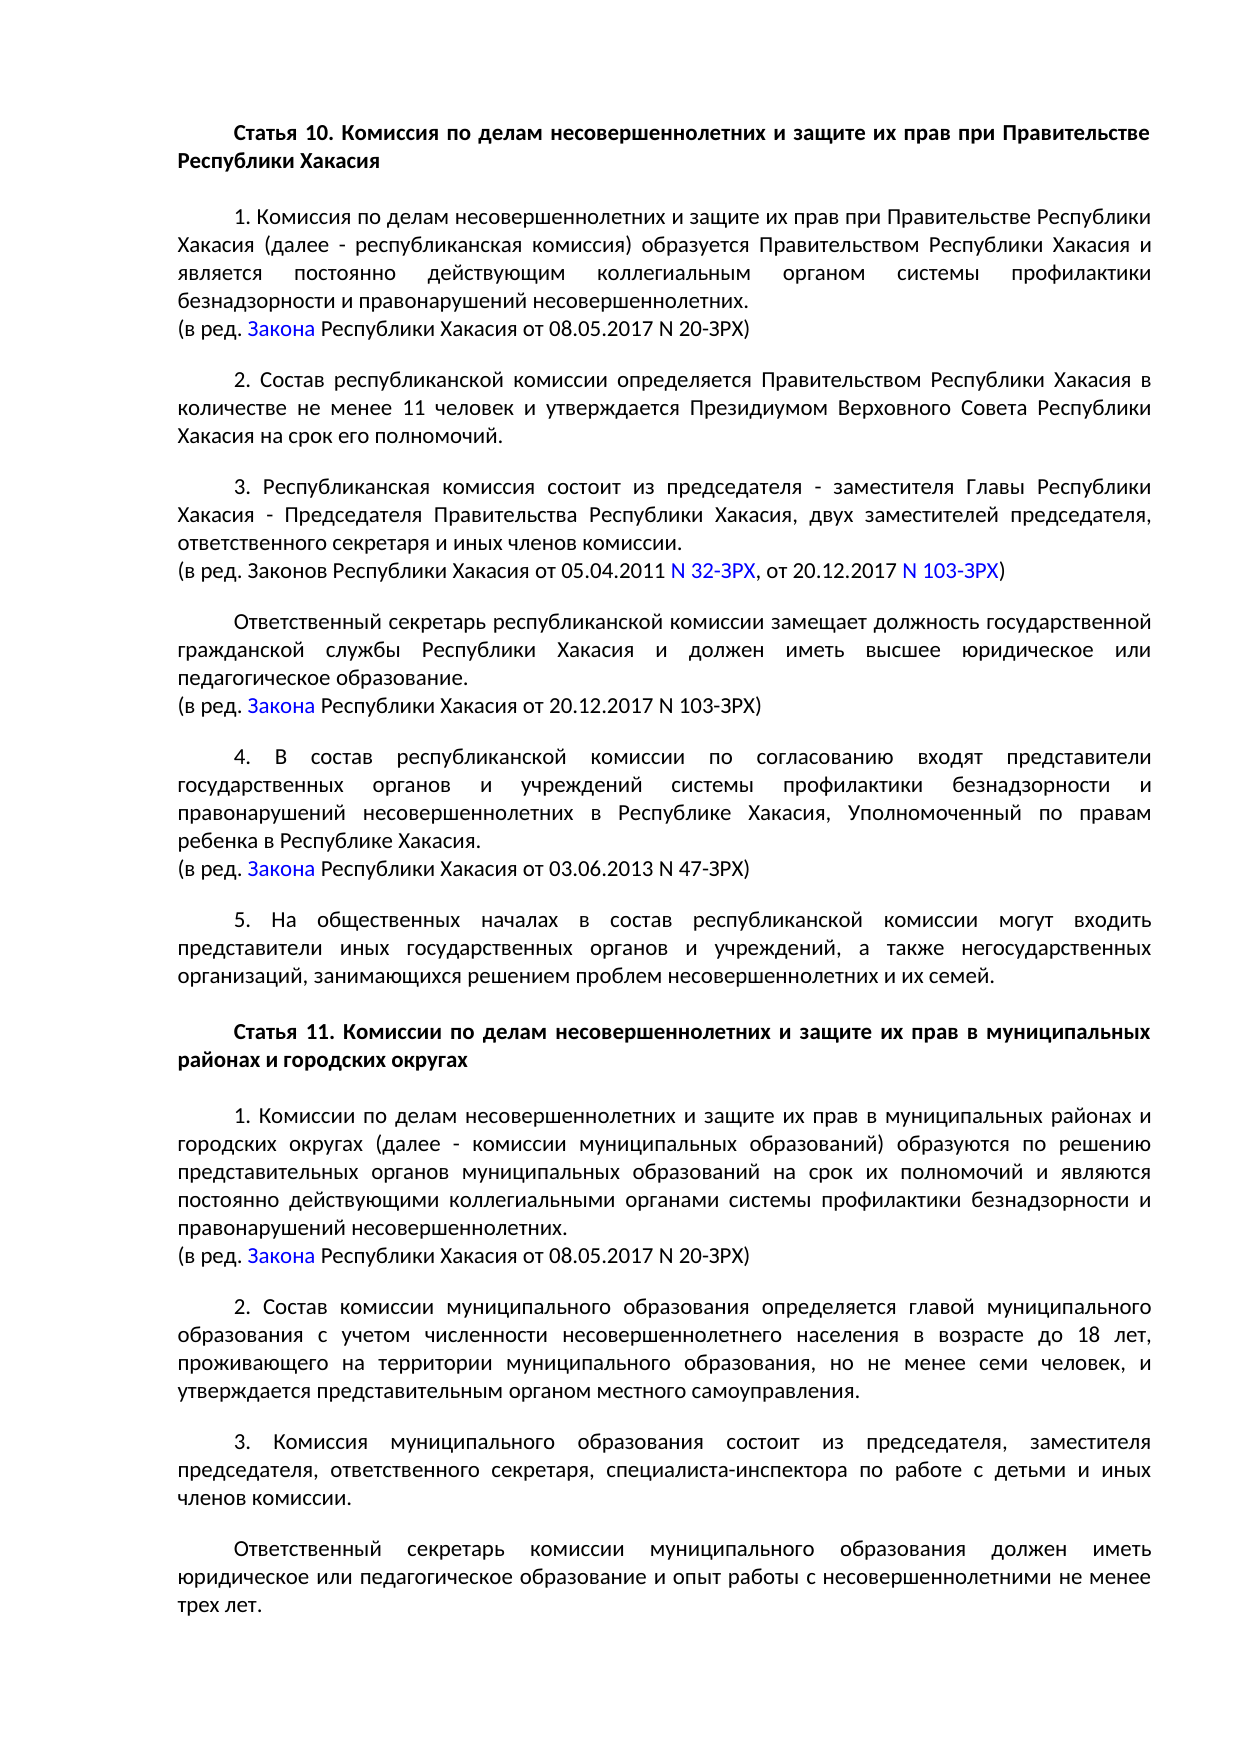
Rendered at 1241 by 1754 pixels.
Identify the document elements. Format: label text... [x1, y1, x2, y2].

title Статья 10. Комиссия по делам несовершеннолетних и защите их прав при Правительстве Республики Хакасия [177, 118, 1152, 174]
text 1. Комиссия по делам несовершеннолетних и защите их прав при Правительстве Республики Хакасия (далее - республиканская комиссия) образуется Правительством Республики Хакасия и является постоянно действующим коллегиальным органом системы профилактики безнадзорности и правонарушений несовершеннолетних. [177, 202, 1152, 314]
text 5. На общественных началах в состав республиканской комиссии могут входить представители иных государственных органов и учреждений, а также негосударственных организаций, занимающихся решением проблем несовершеннолетних и их семей. [177, 905, 1152, 989]
text 2. Состав республиканской комиссии определяется Правительством Республики Хакасия в количестве не менее 11 человек и утверждается Президиумом Верховного Совета Республики Хакасия на срок его полномочий. [177, 365, 1152, 449]
text 1. Комиссии по делам несовершеннолетних и защите их прав в муниципальных районах и городских округах (далее - комиссии муниципальных образований) образуются по решению представительных органов муниципальных образований на срок их полномочий и являются постоянно действующими коллегиальными органами системы профилактики безнадзорности и правонарушений несовершеннолетних. [177, 1101, 1152, 1241]
text Ответственный секретарь комиссии муниципального образования должен иметь юридическое или педагогическое образование и опыт работы с несовершеннолетними не менее трех лет. [177, 1534, 1152, 1618]
text 2. Состав комиссии муниципального образования определяется главой муниципального образования с учетом численности несовершеннолетнего населения в возрасте до 18 лет, проживающего на территории муниципального образования, но не менее семи человек, и утверждается представительным органом местного самоуправления. [177, 1292, 1152, 1404]
text (в ред. Закона Республики Хакасия от 20.12.2017 N 103-ЗРХ) [177, 691, 1152, 719]
text 3. Комиссия муниципального образования состоит из председателя, заместителя председателя, ответственного секретаря, специалиста-инспектора по работе с детьми и иных членов комиссии. [177, 1427, 1152, 1511]
text (в ред. Закона Республики Хакасия от 08.05.2017 N 20-ЗРХ) [177, 1241, 1152, 1269]
text 4. В состав республиканской комиссии по согласованию входят представители государственных органов и учреждений системы профилактики безнадзорности и правонарушений несовершеннолетних в Республике Хакасия, Уполномоченный по правам ребенка в Республике Хакасия. [177, 742, 1152, 854]
text (в ред. Закона Республики Хакасия от 03.06.2013 N 47-ЗРХ) [177, 854, 1152, 882]
text Ответственный секретарь республиканской комиссии замещает должность государственной гражданской службы Республики Хакасия и должен иметь высшее юридическое или педагогическое образование. [177, 607, 1152, 691]
text (в ред. Закона Республики Хакасия от 08.05.2017 N 20-ЗРХ) [177, 314, 1152, 342]
title Статья 11. Комиссии по делам несовершеннолетних и защите их прав в муниципальных районах и городских округах [177, 1017, 1152, 1073]
text (в ред. Законов Республики Хакасия от 05.04.2011 N 32-ЗРХ, от 20.12.2017 N 103-ЗРХ) [177, 556, 1152, 584]
text 3. Республиканская комиссия состоит из председателя - заместителя Главы Республики Хакасия - Председателя Правительства Республики Хакасия, двух заместителей председателя, ответственного секретаря и иных членов комиссии. [177, 472, 1152, 556]
